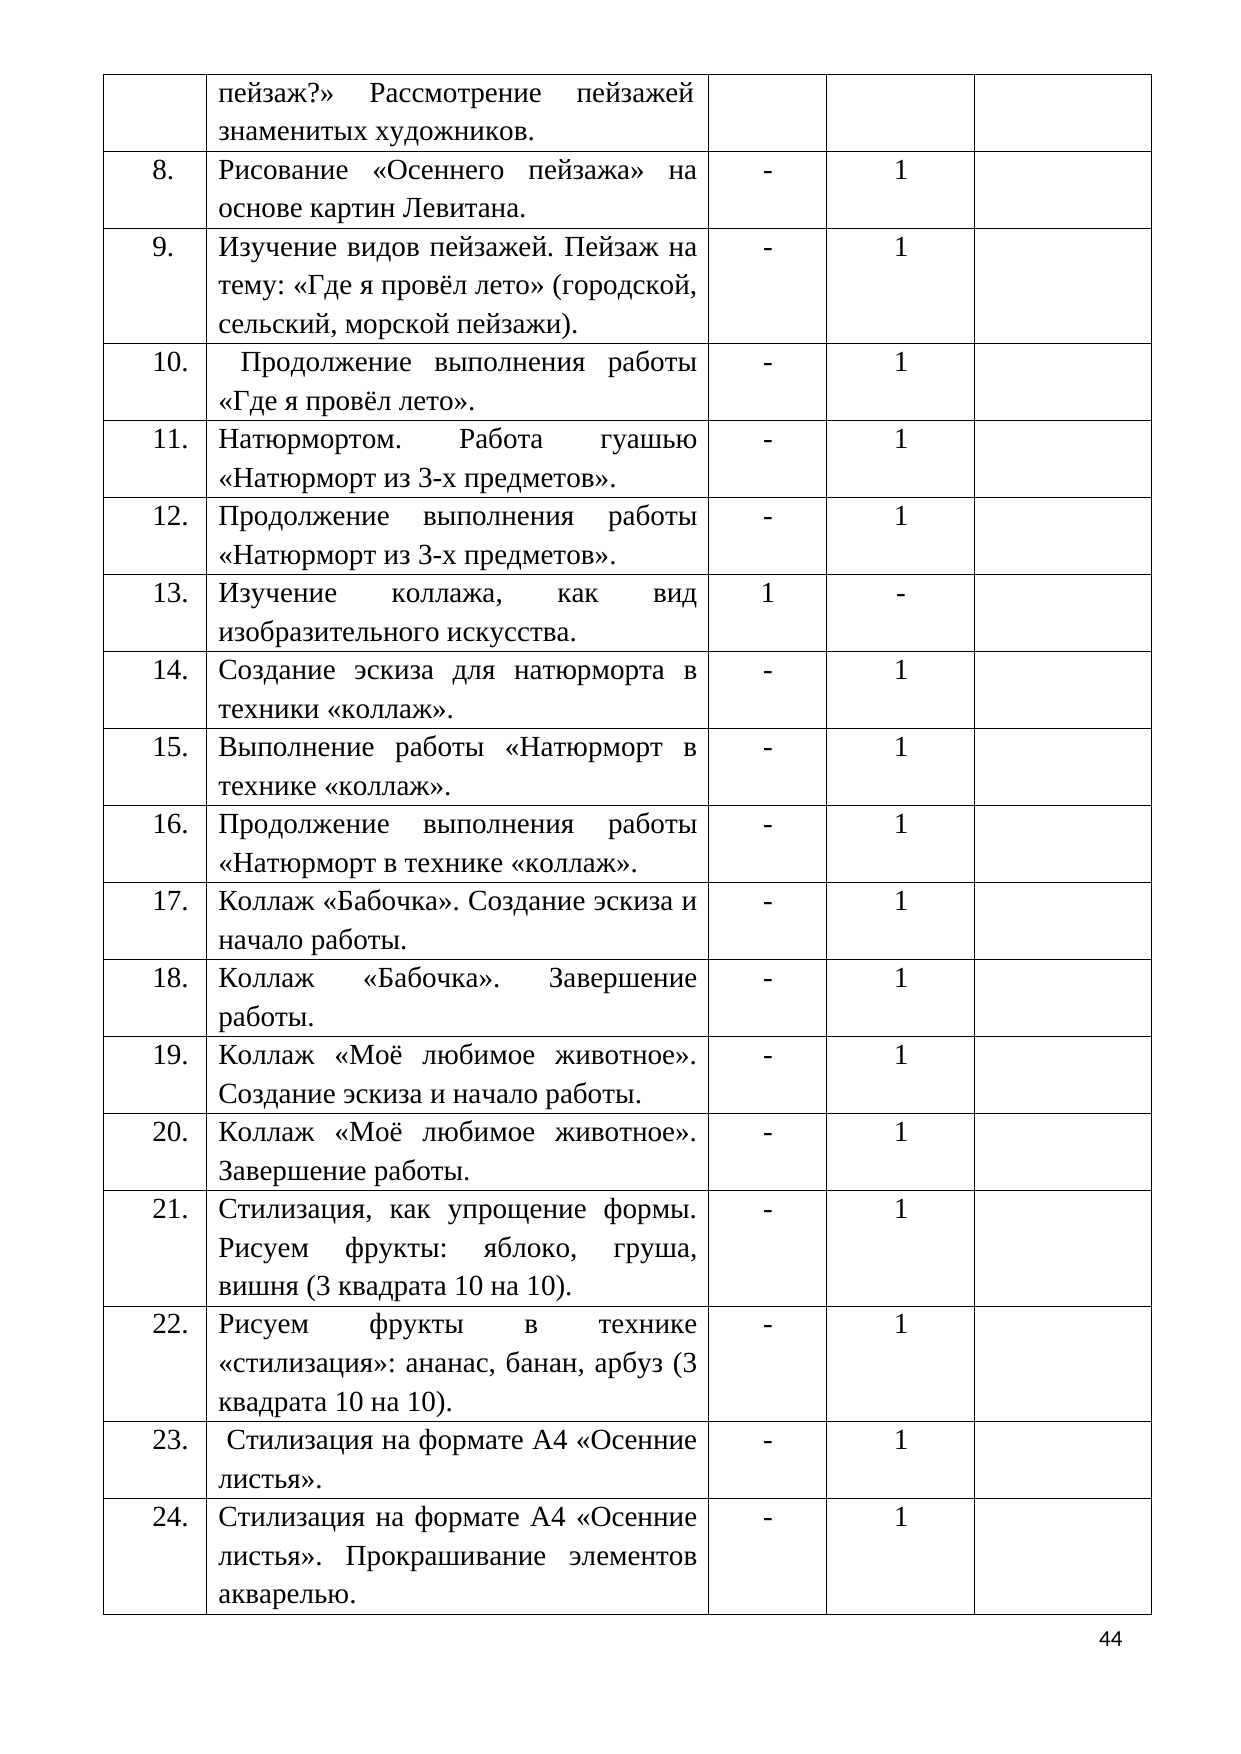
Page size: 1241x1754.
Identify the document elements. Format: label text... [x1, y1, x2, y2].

table_cell [975, 1499, 1151, 1614]
table_cell 1 [827, 152, 974, 228]
table_cell Коллаж «Бабочка». Создание эскиза и начало работы. [207, 883, 708, 959]
table_cell - [709, 152, 826, 228]
table_cell 1 [709, 575, 826, 651]
table_cell - [709, 1307, 826, 1421]
table_cell - [709, 229, 826, 343]
table_cell [975, 344, 1151, 420]
table_cell [975, 75, 1151, 151]
table_cell 1 [827, 1114, 974, 1190]
table_cell 1 [827, 229, 974, 343]
table_cell [975, 152, 1151, 228]
table_cell [104, 229, 206, 343]
table_cell - [709, 960, 826, 1036]
table_cell [104, 1307, 206, 1421]
table_cell [104, 498, 206, 574]
table_cell Рисуем фрукты в технике «стилизация»: ананас, банан, арбуз (3 квадрата 10 на 10). [207, 1307, 708, 1421]
table_cell [104, 1037, 206, 1113]
table_cell Продолжение выполнения работы «Натюрморт из 3-х предметов». [207, 498, 708, 574]
table_cell - [827, 575, 974, 651]
table_cell [104, 960, 206, 1036]
table_cell [975, 1114, 1151, 1190]
table_cell 1 [827, 421, 974, 497]
table_cell [104, 729, 206, 805]
table_cell 1 [827, 729, 974, 805]
table_cell Продолжение выполнения работы «Натюрморт в технике «коллаж». [207, 806, 708, 882]
table_cell 1 [827, 1499, 974, 1614]
table_cell Выполнение работы «Натюрморт в технике «коллаж». [207, 729, 708, 805]
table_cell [207, 75, 708, 151]
table_cell [975, 729, 1151, 805]
table_cell Рисование «Осеннего пейзажа» на основе картин Левитана. [207, 152, 708, 228]
table_cell [104, 1191, 206, 1306]
table_cell - [709, 1499, 826, 1614]
table_cell [104, 75, 206, 151]
table_cell 1 [827, 1422, 974, 1498]
table_cell [104, 152, 206, 228]
table_cell [104, 1499, 206, 1614]
table_cell - [709, 344, 826, 420]
table_cell [104, 421, 206, 497]
table_cell Стилизация, как упрощение формы. Рисуем фрукты: яблоко, груша, вишня (3 квадрата 10 на 10). [207, 1191, 708, 1306]
table_cell - [709, 1037, 826, 1113]
table_cell Коллаж «Моё любимое животное». Завершение работы. [207, 1114, 708, 1190]
table_cell [104, 344, 206, 420]
table_cell Продолжение выполнения работы «Где я провёл лето». [207, 344, 708, 420]
table_cell [975, 421, 1151, 497]
table_cell Коллаж «Бабочка». Завершение работы. [207, 960, 708, 1036]
table_cell Коллаж «Моё любимое животное». Создание эскиза и начало работы. [207, 1037, 708, 1113]
table_cell 1 [827, 1037, 974, 1113]
table_cell - [709, 652, 826, 728]
table_cell [975, 652, 1151, 728]
table_cell - [709, 498, 826, 574]
table_cell 1 [709, 75, 826, 151]
table_cell [975, 1307, 1151, 1421]
table_cell [104, 1422, 206, 1498]
table_cell [104, 652, 206, 728]
table_cell 1 [827, 652, 974, 728]
table_cell 1 [827, 344, 974, 420]
table_cell [975, 1191, 1151, 1306]
table_cell [975, 960, 1151, 1036]
table_cell 1 [827, 806, 974, 882]
table_cell [975, 575, 1151, 651]
table_cell - [709, 1191, 826, 1306]
table_cell Натюрмортом. Работа гуашью «Натюрморт из 3-х предметов». [207, 421, 708, 497]
table_cell [975, 498, 1151, 574]
table_cell [975, 229, 1151, 343]
table_cell - [827, 75, 974, 151]
table_cell [975, 806, 1151, 882]
table_cell [975, 1037, 1151, 1113]
table_cell 1 [827, 1307, 974, 1421]
table_cell [104, 806, 206, 882]
table_cell [975, 883, 1151, 959]
table_cell - [709, 883, 826, 959]
table_cell [104, 1114, 206, 1190]
table_cell [104, 575, 206, 651]
table_cell [975, 1422, 1151, 1498]
table_cell 1 [827, 498, 974, 574]
table_cell Создание эскиза для натюрморта в техники «коллаж». [207, 652, 708, 728]
table_cell 1 [827, 1191, 974, 1306]
table_cell - [709, 729, 826, 805]
table_cell 1 [827, 960, 974, 1036]
table_cell Изучение видов пейзажей. Пейзаж на тему: «Где я провёл лето» (городской, сельский, морской пейзажи). [207, 229, 708, 343]
table_cell Изучение коллажа, как вид изобразительного искусства. [207, 575, 708, 651]
table_cell - [709, 1422, 826, 1498]
table_cell Стилизация на формате А4 «Осенние листья». Прокрашивание элементов акварелью. [207, 1499, 708, 1614]
table_cell - [709, 806, 826, 882]
table_cell 1 [827, 883, 974, 959]
table_cell - [709, 421, 826, 497]
table_cell Стилизация на формате А4 «Осенние листья». [207, 1422, 708, 1498]
table_cell [104, 883, 206, 959]
table_cell - [709, 1114, 826, 1190]
